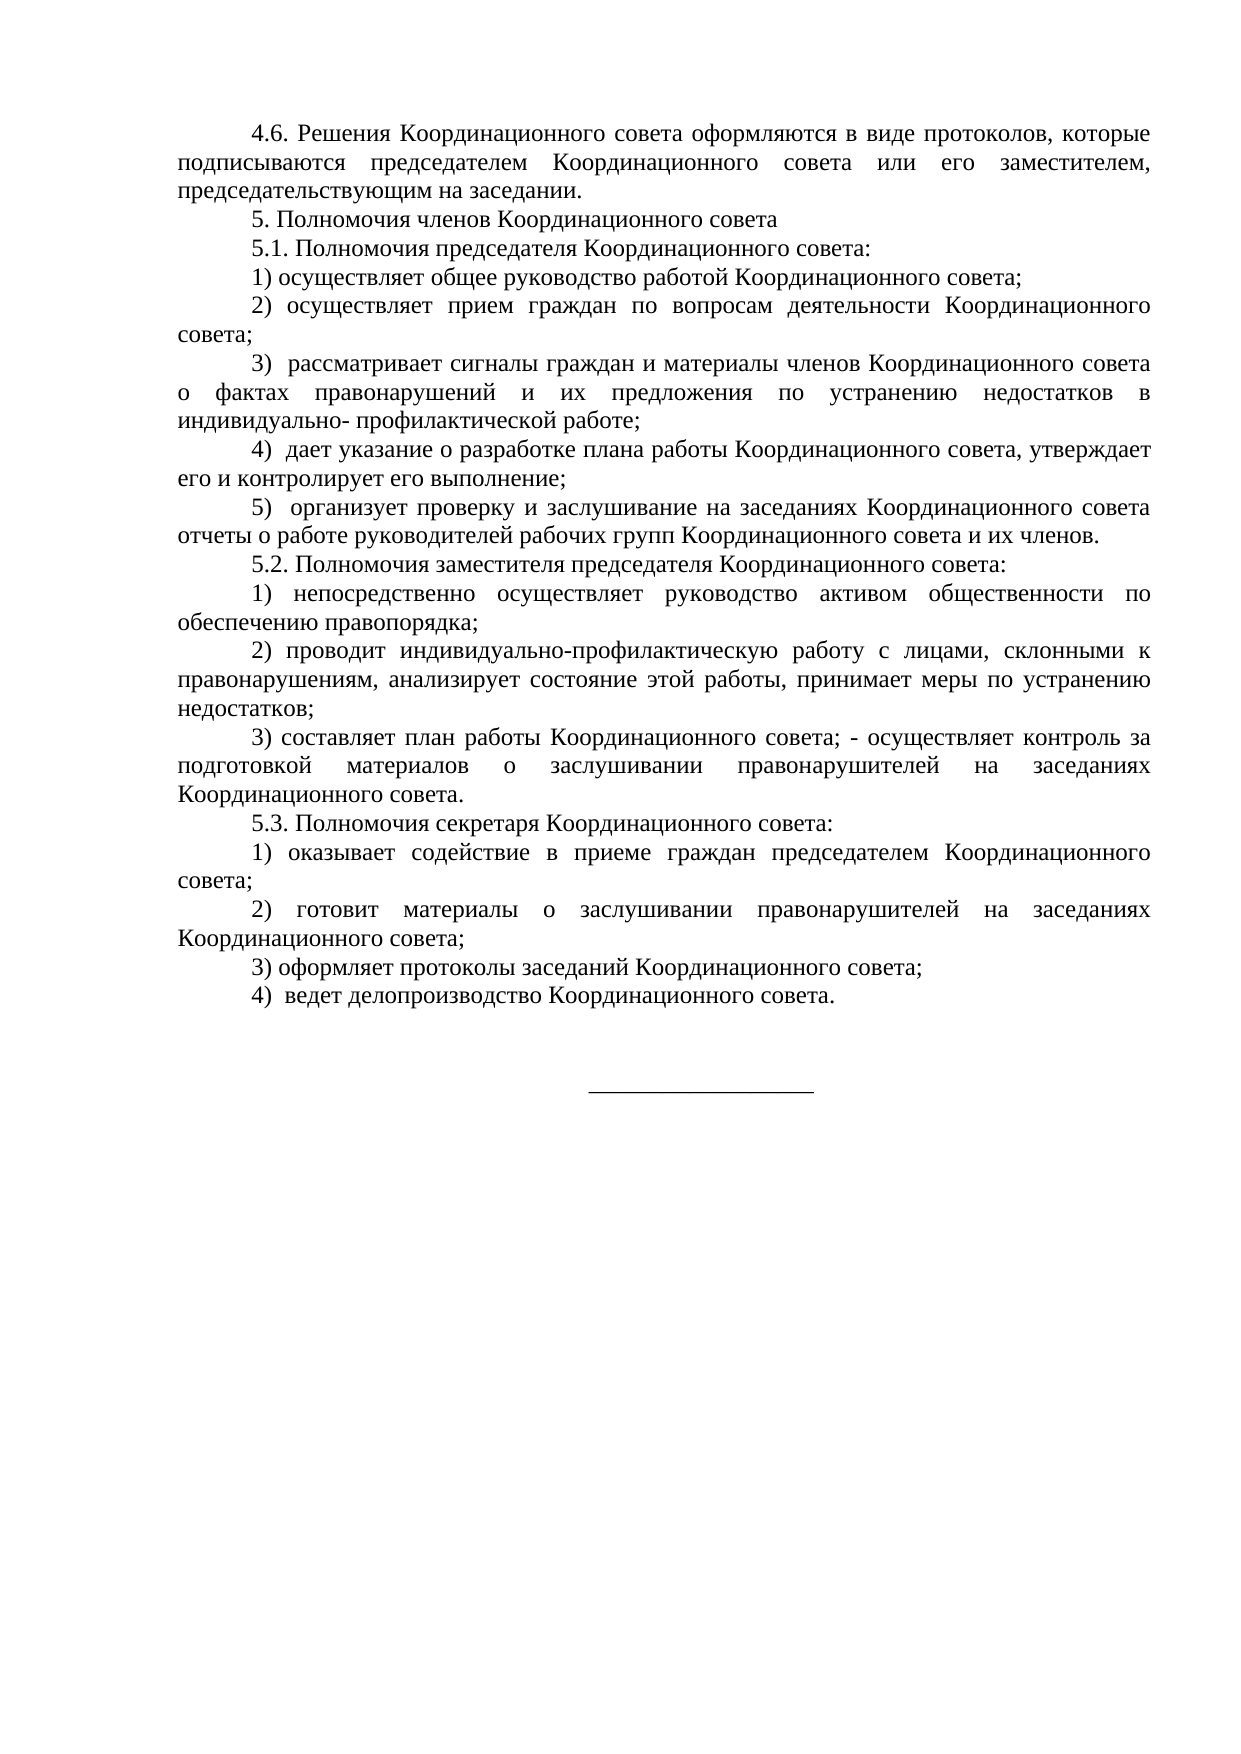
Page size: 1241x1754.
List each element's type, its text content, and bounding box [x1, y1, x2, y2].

text 3) рассматривает сигналы граждан и материалы членов Координационного совета о фактах правонарушений и их предложения по устранению недостатков в индивидуально- профилактической работе; [177, 348, 1152, 434]
text 1) осуществляет общее руководство работой Координационного совета; [177, 262, 1152, 291]
text 1) оказывает содействие в приеме граждан председателем Координационного совета; [177, 837, 1152, 894]
text 4) дает указание о разработке плана работы Координационного совета, утверждает его и контролирует его выполнение; [177, 434, 1152, 492]
text 5.2. Полномочия заместителя председателя Координационного совета: [177, 549, 1152, 578]
text 5.3. Полномочия секретаря Координационного совета: [177, 808, 1152, 837]
text 5. Полномочия членов Координационного совета [177, 204, 1152, 233]
text 2) осуществляет прием граждан по вопросам деятельности Координационного совета; [177, 291, 1152, 348]
text 2) готовит материалы о заслушивании правонарушителей на заседаниях Координационного совета; [177, 894, 1152, 952]
text __________________ [177, 1067, 1152, 1096]
text 5) организует проверку и заслушивание на заседаниях Координационного совета отчеты о работе руководителей рабочих групп Координационного совета и их членов. [177, 492, 1152, 549]
text 1) непосредственно осуществляет руководство активом общественности по обеспечению правопорядка; [177, 578, 1152, 636]
text 3) составляет план работы Координационного совета; - осуществляет контроль за подготовкой материалов о заслушивании правонарушителей на заседаниях Координационного совета. [177, 722, 1152, 808]
text 5.1. Полномочия председателя Координационного совета: [177, 233, 1152, 262]
text 2) проводит индивидуально-профилактическую работу с лицами, склонными к правонарушениям, анализирует состояние этой работы, принимает меры по устранению недостатков; [177, 636, 1152, 722]
text 3) оформляет протоколы заседаний Координационного совета; [177, 952, 1152, 981]
text 4.6. Решения Координационного совета оформляются в виде протоколов, которые подписываются председателем Координационного совета или его заместителем, председательствующим на заседании. [177, 118, 1152, 204]
text 4) ведет делопроизводство Координационного совета. [177, 981, 1152, 1009]
